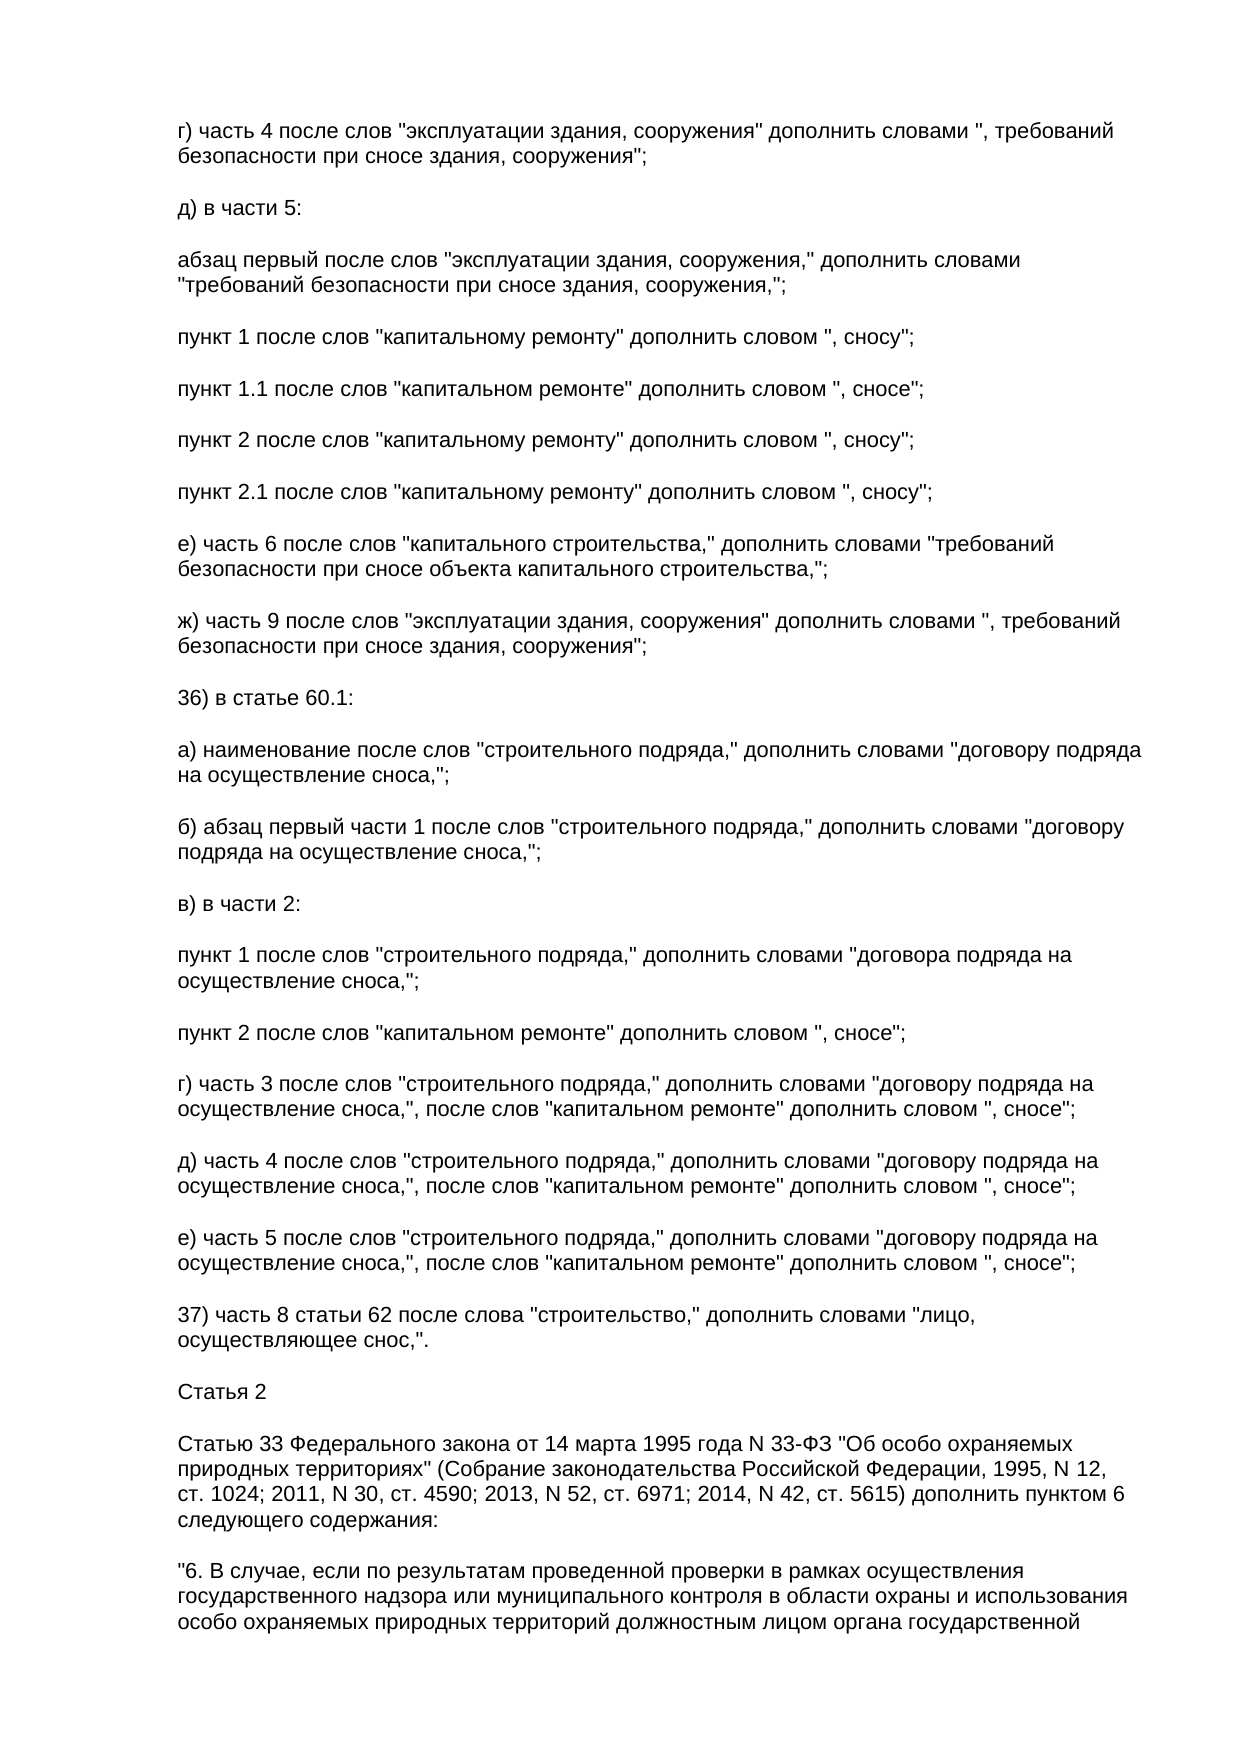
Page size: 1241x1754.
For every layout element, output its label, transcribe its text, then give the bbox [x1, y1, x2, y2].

text пункт 1.1 после слов "капитальном ремонте" дополнить словом ", сносе"; [177, 376, 1152, 401]
text пункт 2 после слов "капитальному ремонту" дополнить словом ", сносу"; [177, 427, 1152, 453]
text 36) в статье 60.1: [177, 685, 1152, 710]
text пункт 2 после слов "капитальном ремонте" дополнить словом ", сносе"; [177, 1019, 1152, 1044]
text г) часть 3 после слов "строительного подряда," дополнить словами "договору подряда на осуществление сноса,", после слов "капитальном ремонте" дополнить словом ", сносе"; [177, 1071, 1152, 1122]
text г) часть 4 после слов "эксплуатации здания, сооружения" дополнить словами ", требований безопасности при сносе здания, сооружения"; [177, 118, 1152, 168]
text е) часть 6 после слов "капитального строительства," дополнить словами "требований безопасности при сносе объекта капитального строительства,"; [177, 531, 1152, 581]
text б) абзац первый части 1 после слов "строительного подряда," дополнить словами "договору подряда на осуществление сноса,"; [177, 814, 1152, 864]
text пункт 2.1 после слов "капитальному ремонту" дополнить словом ", сносу"; [177, 479, 1152, 504]
text д) часть 4 после слов "строительного подряда," дополнить словами "договору подряда на осуществление сноса,", после слов "капитальном ремонте" дополнить словом ", сносе"; [177, 1148, 1152, 1198]
text пункт 1 после слов "капитальному ремонту" дополнить словом ", сносу"; [177, 324, 1152, 349]
text д) в части 5: [177, 195, 1152, 220]
text ж) часть 9 после слов "эксплуатации здания, сооружения" дополнить словами ", требований безопасности при сносе здания, сооружения"; [177, 608, 1152, 658]
text пункт 1 после слов "строительного подряда," дополнить словами "договора подряда на осуществление сноса,"; [177, 942, 1152, 993]
text е) часть 5 после слов "строительного подряда," дополнить словами "договору подряда на осуществление сноса,", после слов "капитальном ремонте" дополнить словом ", сносе"; [177, 1225, 1152, 1276]
text 37) часть 8 статьи 62 после слова "строительство," дополнить словами "лицо, осуществляющее снос,". [177, 1302, 1152, 1352]
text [177, 1558, 1152, 1634]
text а) наименование после слов "строительного подряда," дополнить словами "договору подряда на осуществление сноса,"; [177, 737, 1152, 787]
text абзац первый после слов "эксплуатации здания, сооружения," дополнить словами "требований безопасности при сносе здания, сооружения,"; [177, 247, 1152, 297]
text в) в части 2: [177, 891, 1152, 916]
text Статью 33 Федерального закона от 14 марта 1995 года N 33-ФЗ "Об особо охраняемых природных территориях" (Собрание законодательства Российской Федерации, 1995, N 12, ст. 1024; 2011, N 30, ст. 4590; 2013, N 52, ст. 6971; 2014, N 42, ст. 5615) дополнить пунктом 6 следующего содержания: [177, 1431, 1152, 1532]
text Статья 2 [177, 1379, 1152, 1404]
